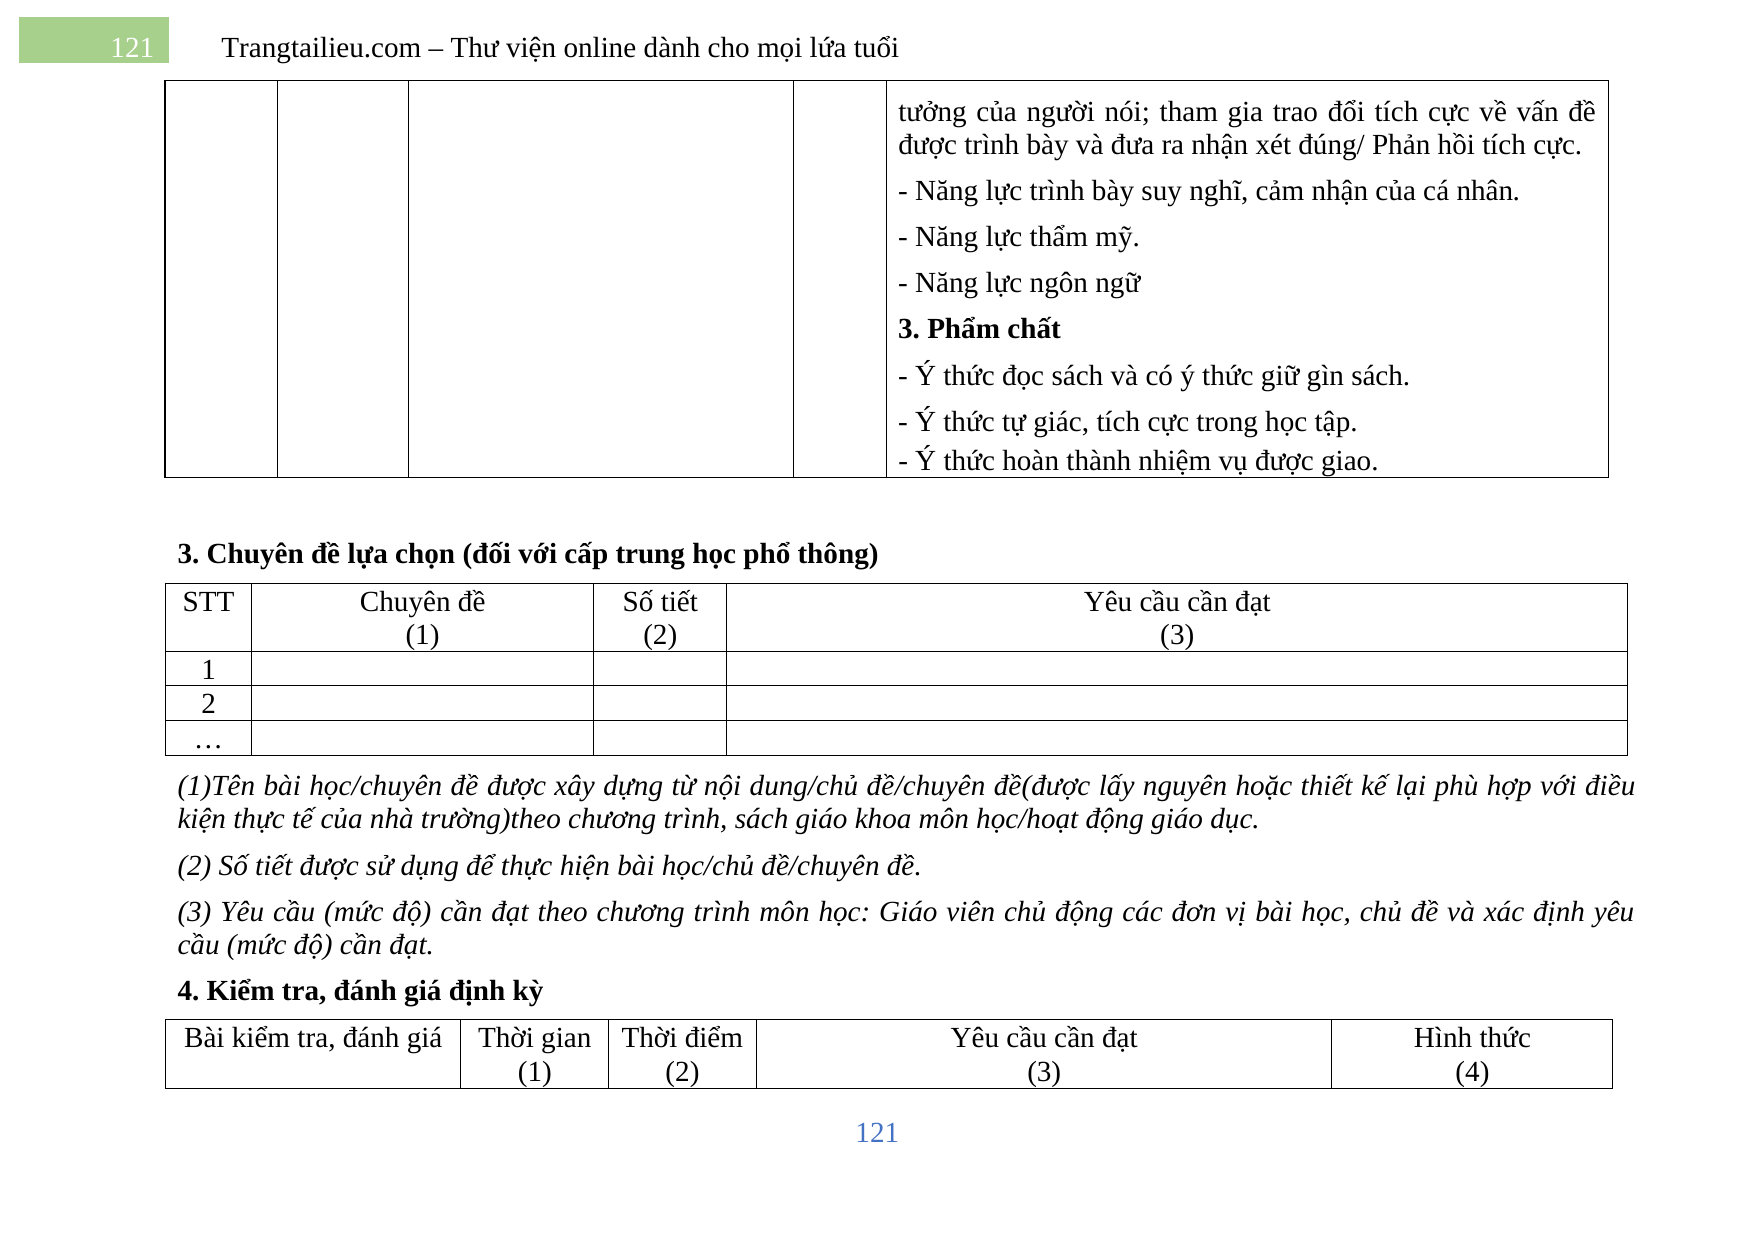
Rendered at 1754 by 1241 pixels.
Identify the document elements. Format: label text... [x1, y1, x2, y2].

table_cell [727, 686, 1627, 720]
text (3) Yêu cầu (mức độ) cần đạt theo chương trình môn học: Giáo viên chủ động các đơn vị bài học, chủ đề và xác định yêu cầu (mức độ) cần đạt. [177, 894, 1636, 961]
table_cell [594, 686, 726, 720]
text (1)Tên bài học/chuyên đề được xây dựng từ nội dung/chủ đề/chuyên đề(được lấy nguyên hoặc thiết kế lại phù hợp với điều kiện thực tế của nhà trường)theo chương trình, sách giáo khoa môn học/hoạt động giáo dục. [177, 768, 1636, 835]
table_cell [252, 721, 593, 754]
text (2) Số tiết được sử dụng để thực hiện bài học/chủ đề/chuyên đề. [177, 848, 1636, 881]
table_header STT [166, 584, 251, 651]
table_cell [252, 652, 593, 685]
table_cell [594, 652, 726, 685]
text 3. Chuyên đề lựa chọn (đối với cấp trung học phổ thông) [118, 537, 1636, 570]
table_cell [887, 81, 1608, 477]
table_cell [727, 652, 1627, 685]
table_cell … [166, 721, 251, 754]
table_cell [409, 81, 793, 477]
table_header Thời điểm (2) [609, 1020, 756, 1087]
table_cell [252, 686, 593, 720]
text 4. Kiểm tra, đánh giá định kỳ [177, 973, 1636, 1007]
table_header Yêu cầu cần đạt (3) [727, 584, 1627, 651]
table_header Thời gian (1) [461, 1020, 608, 1087]
table_header Hình thức (4) [1332, 1020, 1612, 1087]
table_cell 1 [166, 652, 251, 685]
table_header Số tiết (2) [594, 584, 726, 651]
table_cell 2 [166, 686, 251, 720]
table_header Yêu cầu cần đạt (3) [757, 1020, 1331, 1087]
table_cell [594, 721, 726, 754]
table_header Bài kiểm tra, đánh giá [166, 1020, 460, 1087]
table_header Chuyên đề (1) [252, 584, 593, 651]
table_cell [727, 721, 1627, 754]
